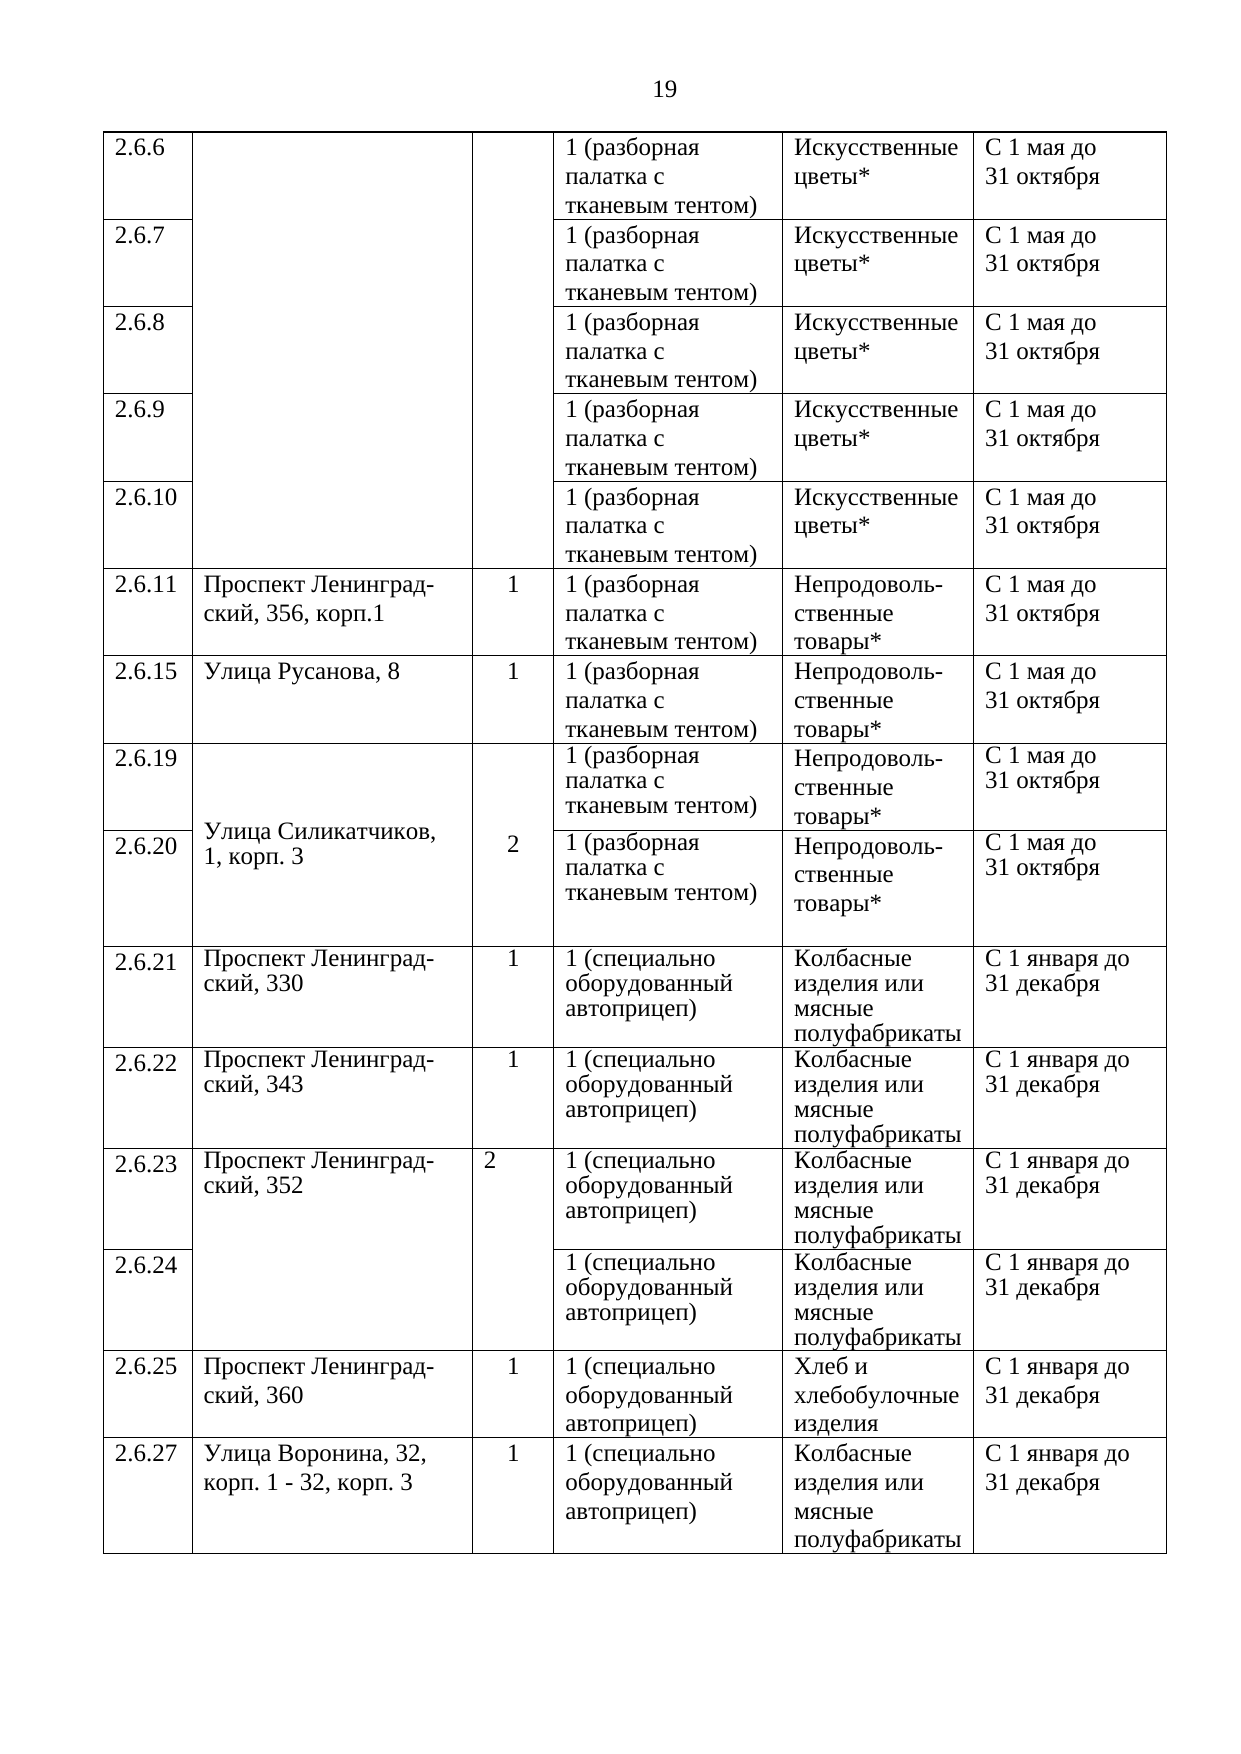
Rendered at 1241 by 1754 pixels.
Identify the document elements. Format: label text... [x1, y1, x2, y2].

table_cell 2.6.23 [104, 1149, 192, 1249]
table_cell 2.6.19 [104, 744, 192, 830]
table_cell С 1 января до 31 декабря [974, 1351, 1166, 1437]
table_header С 1 мая до 31 октября [974, 133, 1166, 219]
table_cell Непродоволь-ственные товары* [783, 831, 973, 946]
table_cell 2.6.27 [104, 1438, 192, 1553]
table_cell 1 (разборная палатка с тканевым тентом) [554, 307, 782, 393]
table_cell 1 [473, 1438, 553, 1553]
table_cell Хлеб и хлебобулочные изделия [783, 1351, 973, 1437]
table_cell 2.6.21 [104, 947, 192, 1047]
table_cell Непродоволь-ственные товары* [783, 744, 973, 830]
table_cell Проспект Ленинград- ский, 330 [193, 947, 472, 1047]
table_cell 1 (разборная палатка с тканевым тентом) [554, 220, 782, 306]
table_cell 2.6.25 [104, 1351, 192, 1437]
table_cell 2.6.8 [104, 307, 192, 393]
table_cell С 1 января до 31 декабря [974, 1438, 1166, 1553]
table_cell 1 (специально оборудованный автоприцеп) [554, 1250, 782, 1350]
table_cell Улица Силикатчиков, 1, корп. 3 [193, 744, 472, 946]
table_cell 1 [473, 569, 553, 655]
table_cell Проспект Ленинград-ский, 356, корп.1 [193, 569, 472, 655]
table_header [193, 133, 472, 568]
table_cell Улица Русанова, 8 [193, 656, 472, 742]
table_header 1 (разборная палатка с тканевым тентом) [554, 133, 782, 219]
table_cell 1 [473, 1048, 553, 1148]
table_cell Колбасные изделия или мясные полуфабрикаты [783, 1149, 973, 1249]
table_cell С 1 мая до 31 октября [974, 831, 1166, 946]
table_cell Искусственные цветы* [783, 394, 973, 481]
table_cell 1 (разборная палатка с тканевым тентом) [554, 744, 782, 830]
table_cell Непродоволь-ственные товары* [783, 569, 973, 655]
table_cell 1 (специально оборудованный автоприцеп) [554, 1149, 782, 1249]
table_cell 2.6.7 [104, 220, 192, 306]
table_cell Колбасные изделия или мясные полуфабрикаты [783, 1048, 973, 1148]
table_cell С 1 января до 31 декабря [974, 1149, 1166, 1249]
table_cell 1 (разборная палатка с тканевым тентом) [554, 831, 782, 946]
table_cell С 1 мая до 31 октября [974, 482, 1166, 568]
table_cell 2.6.11 [104, 569, 192, 655]
table_cell С 1 мая до 31 октября [974, 569, 1166, 655]
table_cell С 1 мая до 31 октября [974, 220, 1166, 306]
table_cell Непродоволь-ственные товары* [783, 656, 973, 742]
table_cell 1 (разборная палатка с тканевым тентом) [554, 656, 782, 742]
table_cell Проспект Ленинград- ский, 343 [193, 1048, 472, 1148]
table_cell С 1 января до 31 декабря [974, 1048, 1166, 1148]
table_cell 2.6.22 [104, 1048, 192, 1148]
table_cell 2.6.20 [104, 831, 192, 946]
table_cell С 1 января до 31 декабря [974, 947, 1166, 1047]
table_cell 2 [473, 1149, 553, 1350]
table_header 2.6.6 [104, 133, 192, 219]
table_cell Улица Воронина, 32, корп. 1 - 32, корп. 3 [193, 1438, 472, 1553]
table_cell Колбасные изделия или мясные полуфабрикаты [783, 1438, 973, 1553]
table_cell С 1 мая до 31 октября [974, 307, 1166, 393]
table_cell С 1 мая до 31 октября [974, 394, 1166, 481]
table_cell С 1 января до 31 декабря [974, 1250, 1166, 1350]
table_cell Колбасные изделия или мясные полуфабрикаты [783, 947, 973, 1047]
table_cell 2.6.24 [104, 1250, 192, 1350]
table_cell Искусственные цветы* [783, 220, 973, 306]
table_cell 1 (специально оборудованный автоприцеп) [554, 1438, 782, 1553]
table_cell Проспект Ленинград-ский, 360 [193, 1351, 472, 1437]
table_cell С 1 мая до 31 октября [974, 744, 1166, 830]
table_cell 1 [473, 1351, 553, 1437]
table_cell 1 (специально оборудованный автоприцеп) [554, 1048, 782, 1148]
table_cell 2.6.10 [104, 482, 192, 568]
table_header [473, 133, 553, 568]
table_header Искусственные цветы* [783, 133, 973, 219]
table_cell 2.6.15 [104, 656, 192, 742]
table_cell 1 (разборная палатка с тканевым тентом) [554, 569, 782, 655]
table_cell 1 [473, 947, 553, 1047]
table_cell 1 [473, 656, 553, 742]
table_cell Искусственные цветы* [783, 307, 973, 393]
table_cell 2 [473, 744, 553, 946]
table_cell Искусственные цветы* [783, 482, 973, 568]
table_cell Колбасные изделия или мясные полуфабрикаты [783, 1250, 973, 1350]
table_cell 1 (разборная палатка с тканевым тентом) [554, 482, 782, 568]
table_cell 1 (разборная палатка с тканевым тентом) [554, 394, 782, 481]
table_cell Проспект Ленинград-ский, 352 [193, 1149, 472, 1350]
table_cell 1 (специально оборудованный автоприцеп) [554, 1351, 782, 1437]
table_cell С 1 мая до 31 октября [974, 656, 1166, 742]
table_cell 2.6.9 [104, 394, 192, 481]
table_cell 1 (специально оборудованный автоприцеп) [554, 947, 782, 1047]
